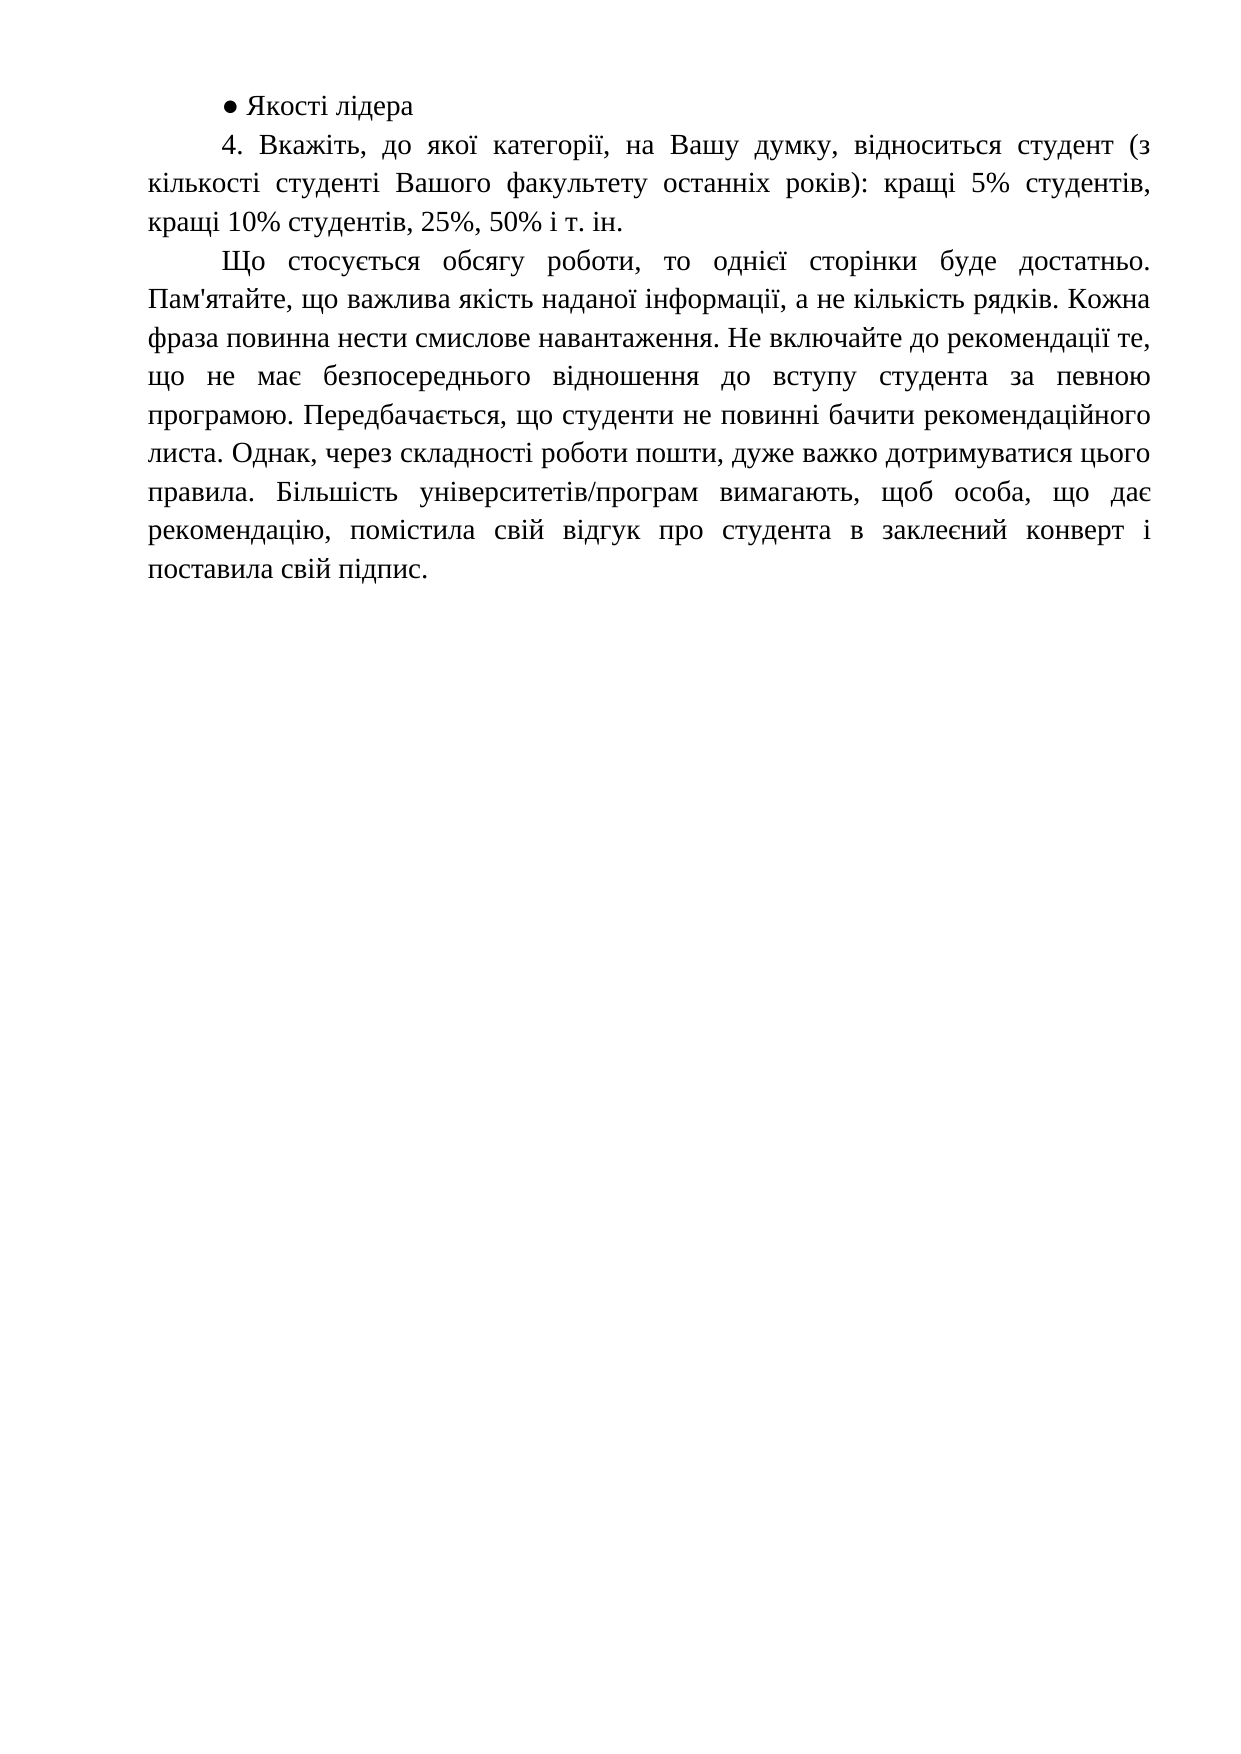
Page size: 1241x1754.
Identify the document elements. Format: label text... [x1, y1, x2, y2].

text ● Якості лідера [148, 88, 1152, 122]
text 4. Вкажіть, до якої категорії, на Вашу думку, відноситься студент (з кількості студенті Вашого факультету останніх років): кращі 5% студентів, кращі 10% студентів, 25%, 50% і т. ін. [148, 127, 1152, 238]
text Що стосується обсягу роботи, то однієї сторінки буде достатньо. Пам'ятайте, що важлива якість наданої інформації, а не кількість рядків. Кожна фраза повинна нести смислове навантаження. Не включайте до рекомендації те, що не має безпосереднього відношення до вступу студента за певною програмою. Передбачається, що студенти не повинні бачити рекомендаційного листа. Однак, через складності роботи пошти, дуже важко дотримуватися цього правила. Більшість університетів/програм вимагають, щоб особа, що дає рекомендацію, помістила свій відгук про студента в заклеєний конверт і поставила свій підпис. [148, 243, 1152, 584]
